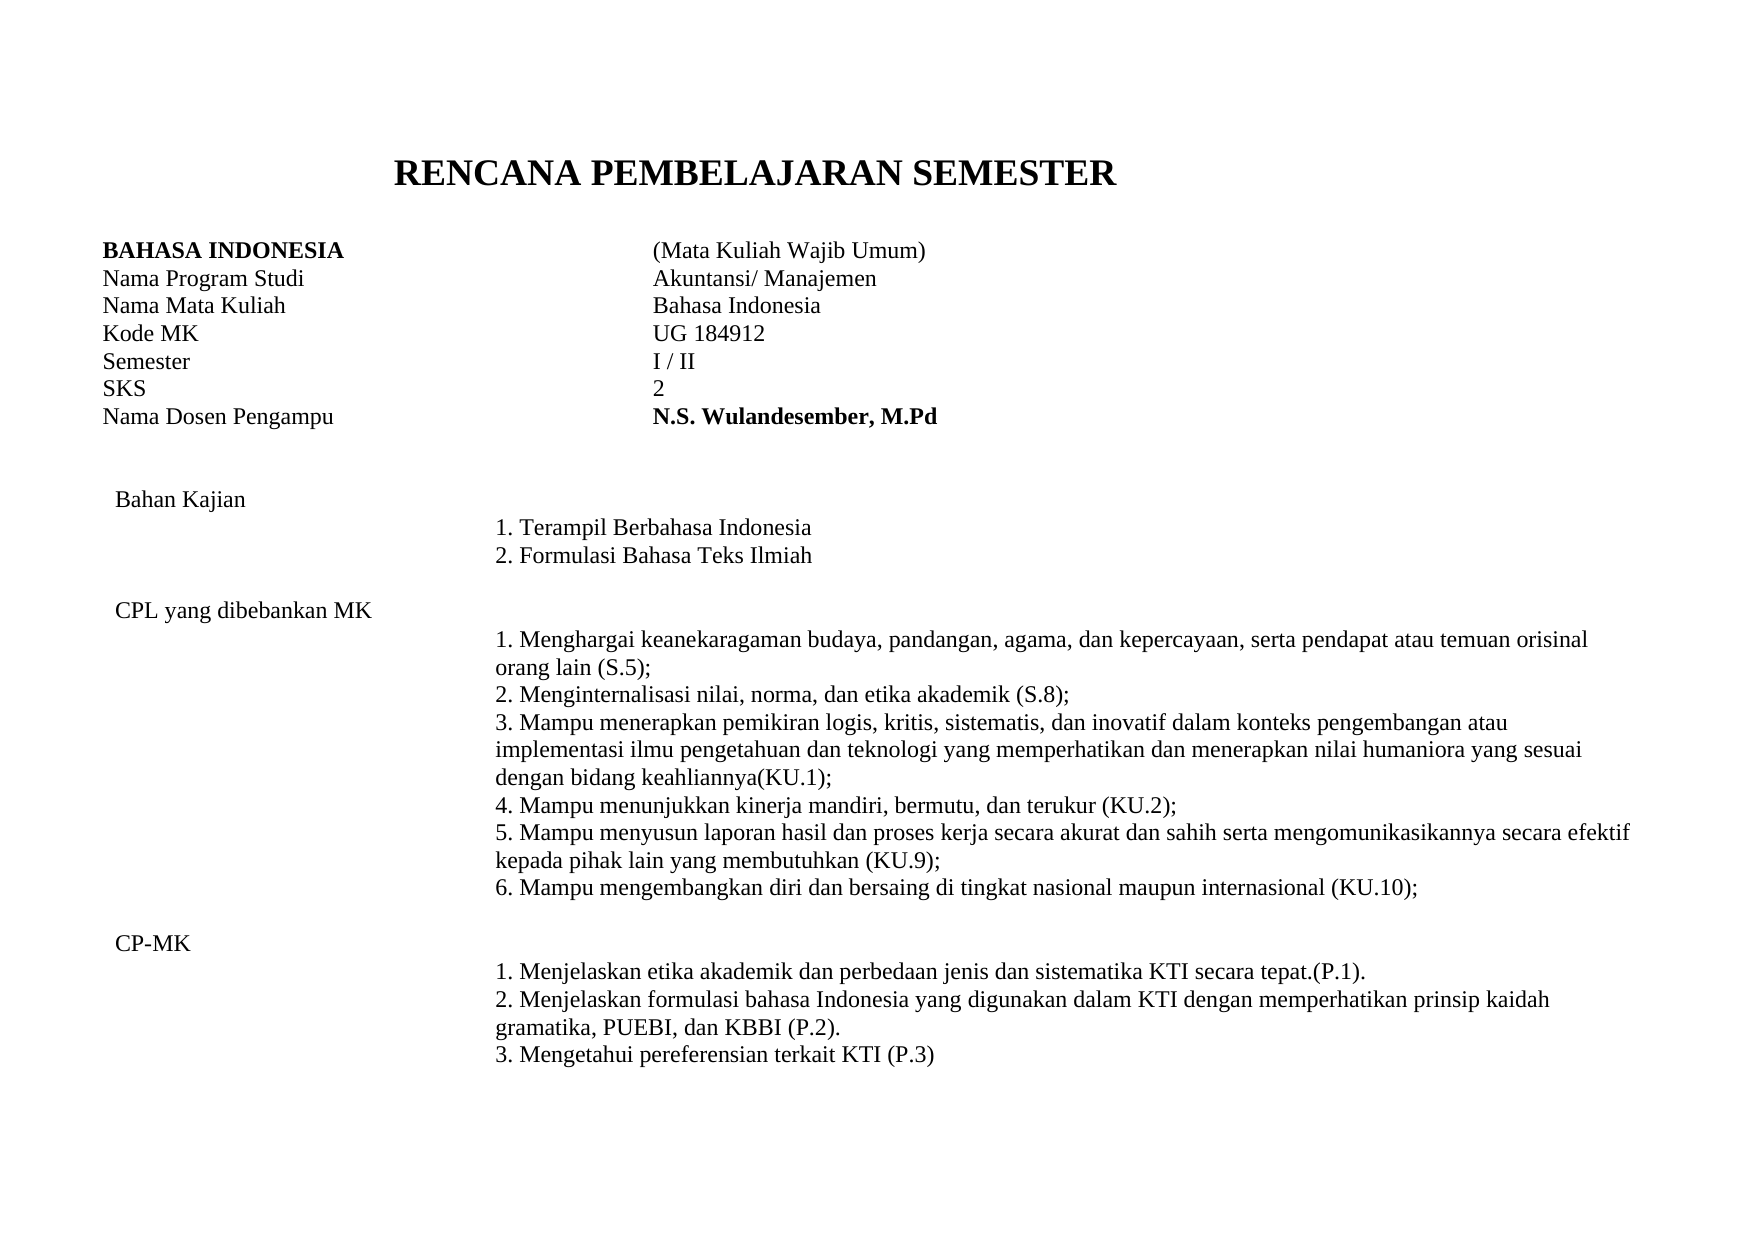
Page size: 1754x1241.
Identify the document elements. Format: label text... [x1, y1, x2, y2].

table_cell CP-MK [104, 929, 484, 1068]
table_cell CPL yang dibebankan MK [104, 596, 484, 929]
table_header (Mata Kuliah Wajib Umum) Akuntansi/ Manajemen [641, 236, 1641, 291]
table_cell Nama Dosen Pengampu [91, 402, 641, 432]
table_header BAHASA INDONESIA Nama Program Studi [91, 236, 641, 291]
table_cell 2 [641, 374, 1641, 402]
table_cell Nama Mata Kuliah [91, 291, 641, 319]
text RENCANA PEMBELAJARAN SEMESTER [150, 150, 1604, 193]
table_cell N.S. Wulandesember, M.Pd [641, 402, 1641, 432]
table_header Bahan Kajian [104, 485, 484, 596]
table_cell Bahasa Indonesia [641, 291, 1641, 319]
table_header 1. Terampil Berbahasa Indonesia 2. Formulasi Bahasa Teks Ilmiah [484, 485, 1650, 596]
table_cell UG 184912 [641, 319, 1641, 347]
table_cell 1. Menghargai keanekaragaman budaya, pandangan, agama, dan kepercayaan, serta pendapat atau temuan orisinal orang lain (S.5); 2. Menginternalisasi nilai, norma, dan etika akademik (S.8); 3. Mampu menerapkan pemikiran logis, kritis, sistematis, dan inovatif dalam konteks pengembangan atau implementasi ilmu pengetahuan dan teknologi yang memperhatikan dan menerapkan nilai humaniora yang sesuai dengan bidang keahliannya(KU.1); 4. Mampu menunjukkan kinerja mandiri, bermutu, dan terukur (KU.2); 5. Mampu menyusun laporan hasil dan proses kerja secara akurat dan sahih serta mengomunikasikannya secara efektif kepada pihak lain yang membutuhkan (KU.9); 6. Mampu mengembangkan diri dan bersaing di tingkat nasional maupun internasional (KU.10); [484, 596, 1650, 929]
table_cell Kode MK [91, 319, 641, 347]
table_cell Semester [91, 347, 641, 374]
table_cell SKS [91, 374, 641, 402]
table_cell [484, 929, 1650, 1068]
table_cell I / II [641, 347, 1641, 374]
